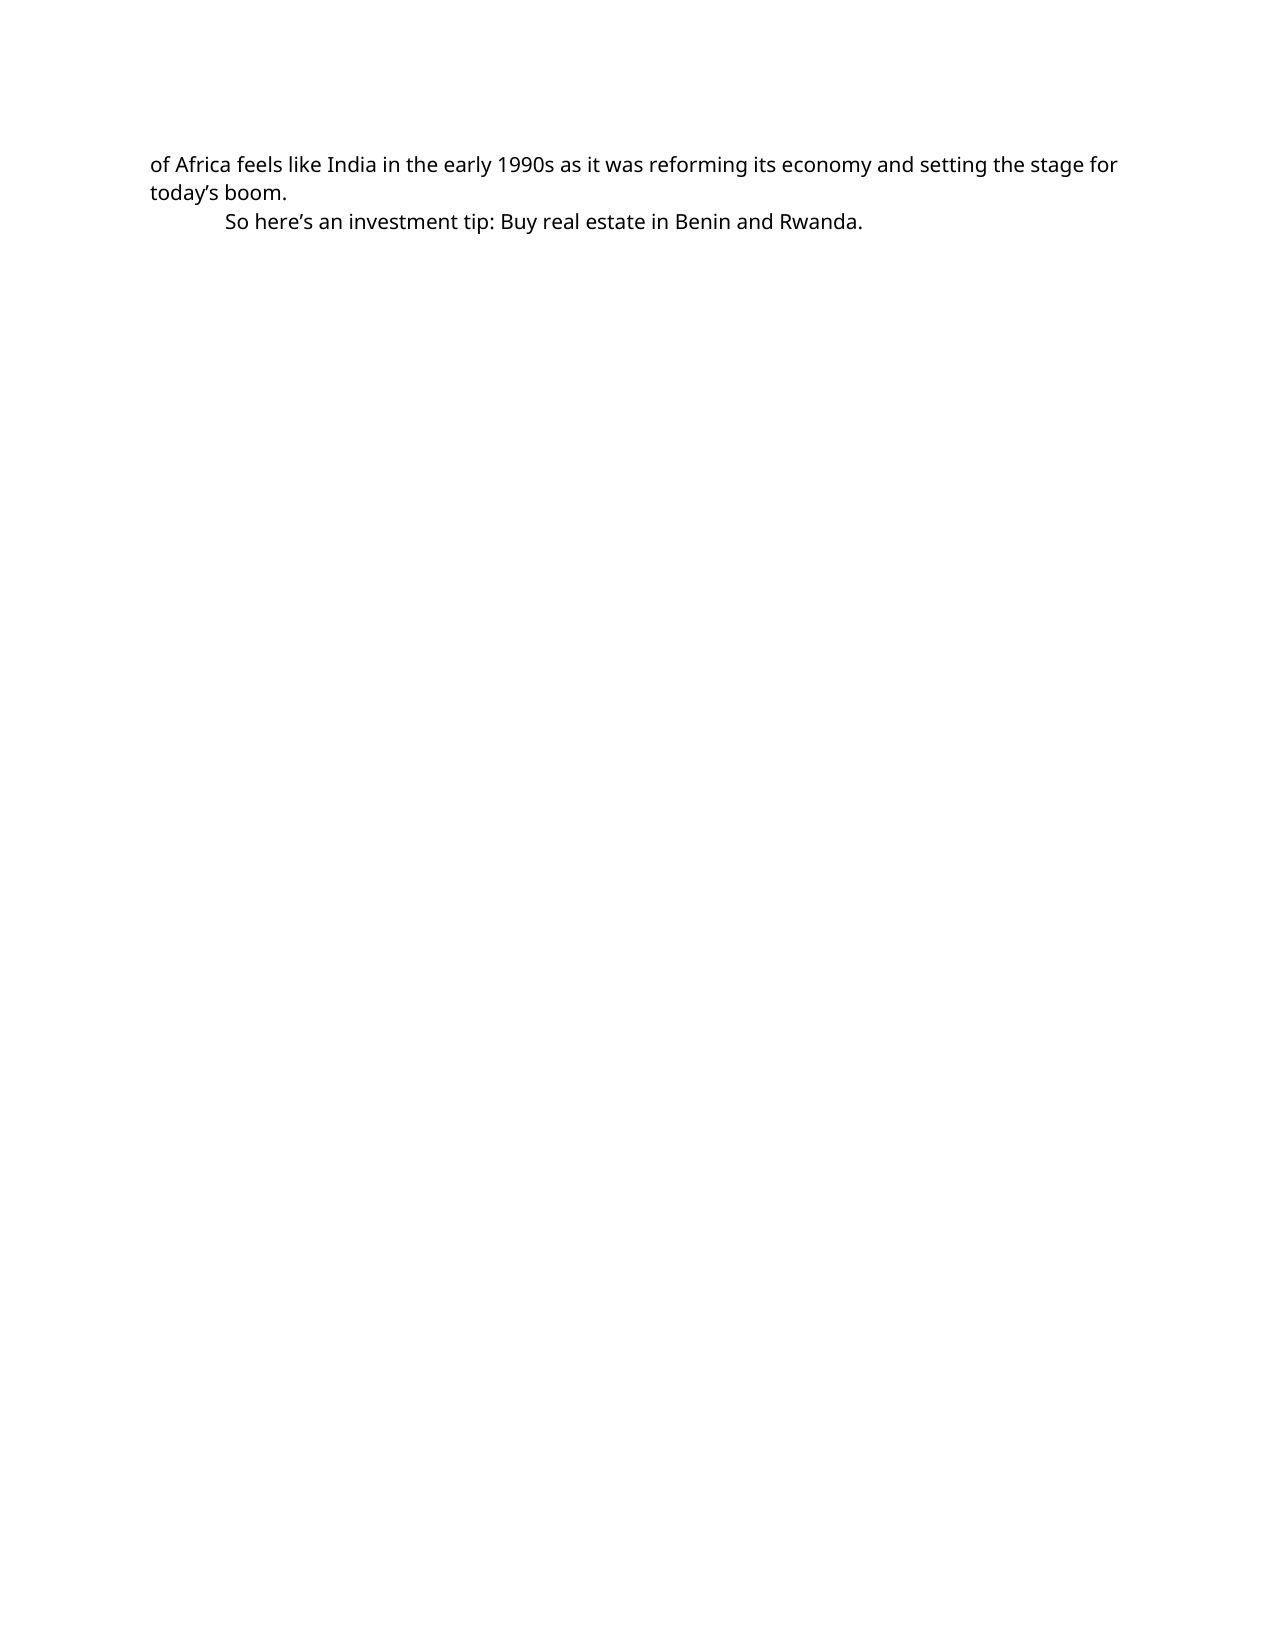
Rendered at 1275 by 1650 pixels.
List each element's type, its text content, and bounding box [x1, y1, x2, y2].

text So here’s an investment tip: Buy real estate in Benin and Rwanda. [150, 207, 1125, 235]
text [150, 150, 1125, 207]
